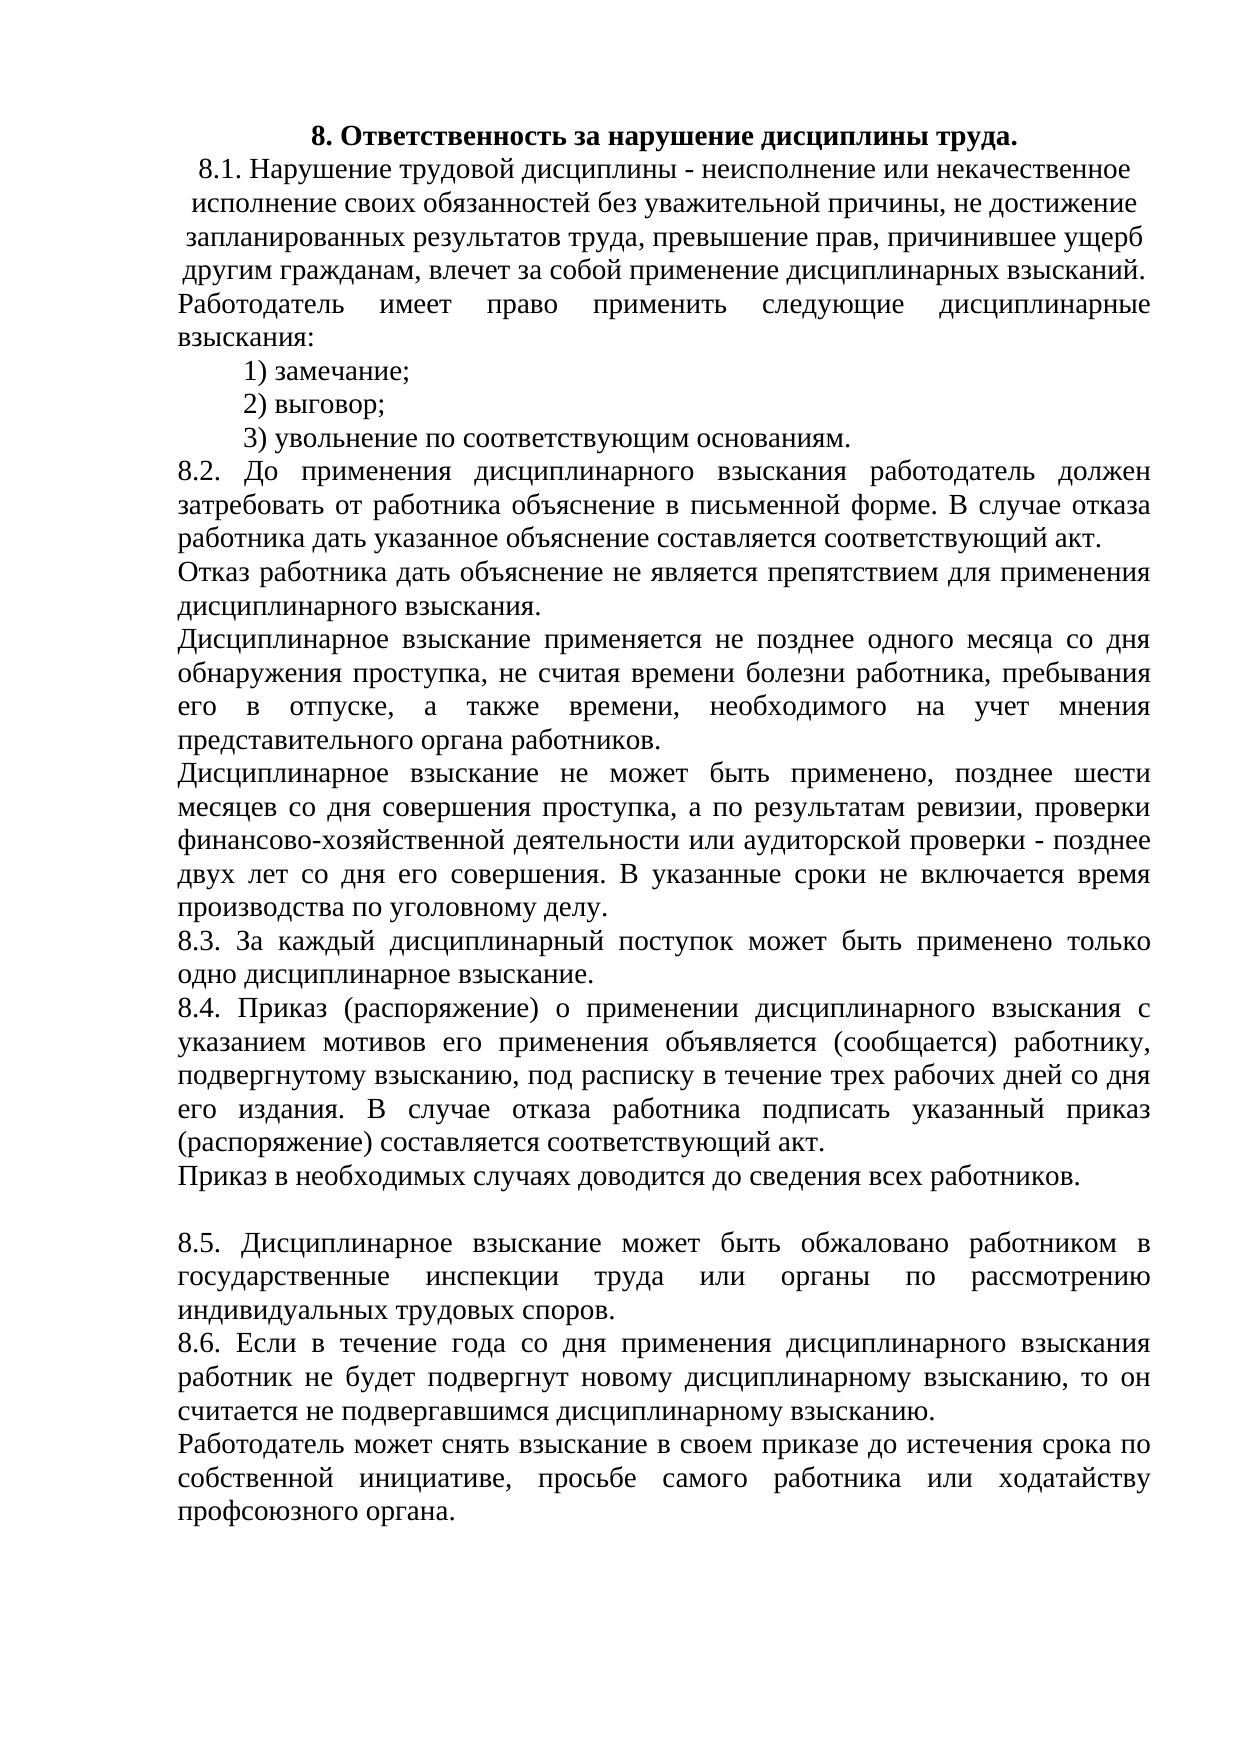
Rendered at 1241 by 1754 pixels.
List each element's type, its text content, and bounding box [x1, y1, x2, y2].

text 8.5. Дисциплинарное взыскание может быть обжаловано работником в государственные инспекции труда или органы по рассмотрению индивидуальных трудовых споров. [177, 1225, 1152, 1326]
text Отказ работника дать объяснение не является препятствием для применения дисциплинарного взыскания. [177, 554, 1152, 621]
text 1) замечание; [177, 353, 1152, 386]
text Приказ в необходимых случаях доводится до сведения всех работников. [177, 1158, 1152, 1191]
text Дисциплинарное взыскание применяется не позднее одного месяца со дня обнаружения проступка, не считая времени болезни работника, пребывания его в отпуске, а также времени, необходимого на учет мнения представительного органа работников. [177, 621, 1152, 755]
text Дисциплинарное взыскание не может быть применено, позднее шести месяцев со дня совершения проступка, а по результатам ревизии, проверки финансово-хозяйственной деятельности или аудиторской проверки - позднее двух лет со дня его совершения. В указанные сроки не включается время производства по уголовному делу. [177, 755, 1152, 923]
text 3) увольнение по соответствующим основаниям. [177, 420, 1152, 453]
text 8.4. Приказ (распоряжение) о применении дисциплинарного взыскания с указанием мотивов его применения объявляется (сообщается) работнику, подвергнутому взысканию, под расписку в течение трех рабочих дней со дня его издания. В случае отказа работника подписать указанный приказ (распоряжение) составляется соответствующий акт. [177, 990, 1152, 1158]
text 2) выговор; [177, 386, 1152, 420]
text Работодатель имеет право применить следующие дисциплинарные взыскания: [177, 286, 1152, 353]
text 8.1. Нарушение трудовой дисциплины - неисполнение или некачественное исполнение своих обязанностей без уважительной причины, не достижение запланированных результатов труда, превышение прав, причинившее ущерб другим гражданам, влечет за собой применение дисциплинарных взысканий. [177, 152, 1152, 286]
text 8.6. Если в течение года со дня применения дисциплинарного взыскания работник не будет подвергнут новому дисциплинарному взысканию, то он считается не подвергавшимся дисциплинарному взысканию. [177, 1326, 1152, 1426]
text 8.3. За каждый дисциплинарный поступок может быть применено только одно дисциплинарное взыскание. [177, 923, 1152, 990]
text Работодатель может снять взыскание в своем приказе до истечения срока по собственной инициативе, просьбе самого работника или ходатайству профсоюзного органа. [177, 1426, 1152, 1527]
text 8.2. До применения дисциплинарного взыскания работодатель должен затребовать от работника объяснение в письменной форме. В случае отказа работника дать указанное объяснение составляется соответствующий акт. [177, 453, 1152, 554]
text 8. Ответственность за нарушение дисциплины труда. [177, 118, 1152, 152]
